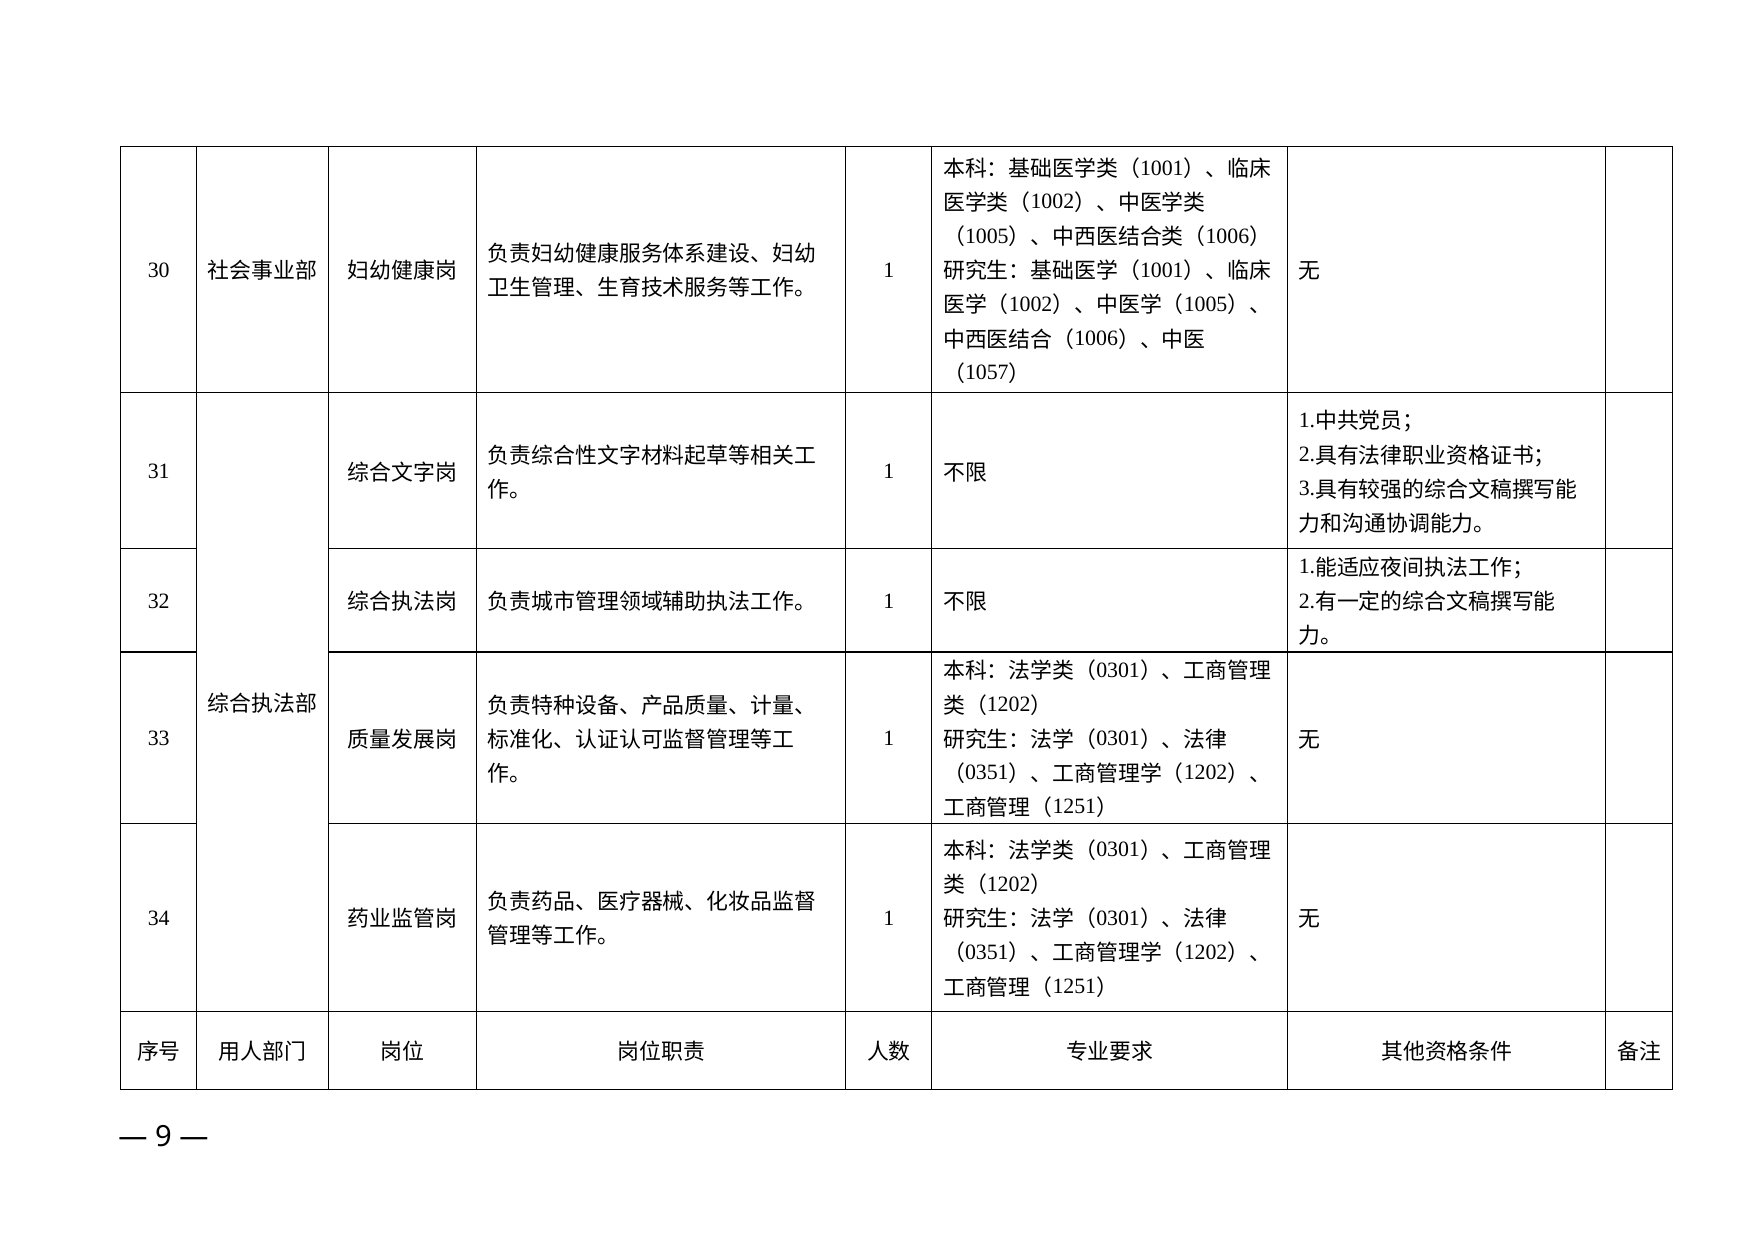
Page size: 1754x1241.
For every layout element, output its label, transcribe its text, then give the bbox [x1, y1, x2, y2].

table_cell [1606, 393, 1672, 548]
table_cell 1 [846, 824, 931, 1011]
table_cell [1606, 653, 1672, 823]
table_cell 1 [846, 147, 931, 392]
table_cell 专业要求 [932, 1012, 1287, 1089]
table_cell 综合执法岗 [329, 549, 476, 651]
table_cell 1 [846, 549, 931, 651]
table_cell 负责城市管理领域辅助执法工作。 [477, 549, 845, 651]
table_cell 无 [1288, 147, 1605, 392]
table_cell 岗位职责 [477, 1012, 845, 1089]
table_cell 30 [121, 147, 196, 392]
table_cell 无 [1288, 653, 1605, 823]
table_cell 本科：法学类（0301）、工商管理类（1202） 研究生：法学（0301）、法律（0351）、工商管理学（1202）、工商管理（1251） [932, 824, 1287, 1011]
table_cell 妇幼健康岗 [329, 147, 476, 392]
table_cell 34 [121, 824, 196, 1011]
table_cell 序号 [121, 1012, 196, 1089]
table_cell 社会事业部 [197, 147, 328, 392]
table_cell 本科：法学类（0301）、工商管理类（1202） 研究生：法学（0301）、法律（0351）、工商管理学（1202）、工商管理（1251） [932, 653, 1287, 823]
table_cell [1606, 824, 1672, 1011]
table_cell 32 [121, 549, 196, 651]
table_cell 31 [121, 393, 196, 548]
table_cell [1606, 549, 1672, 651]
table_cell 其他资格条件 [1288, 1012, 1605, 1089]
table_cell 药业监管岗 [329, 824, 476, 1011]
table_cell 岗位 [329, 1012, 476, 1089]
table_cell 无 [1288, 824, 1605, 1011]
table_cell 备注 [1606, 1012, 1672, 1089]
table_cell 1.中共党员； 2.具有法律职业资格证书； 3.具有较强的综合文稿撰写能力和沟通协调能力。 [1288, 393, 1605, 548]
table_cell 综合执法部 [197, 393, 328, 1011]
table_cell 33 [121, 653, 196, 823]
table_cell 1 [846, 653, 931, 823]
table_cell 不限 [932, 549, 1287, 651]
table_cell 质量发展岗 [329, 653, 476, 823]
table_cell 负责综合性文字材料起草等相关工作。 [477, 393, 845, 548]
table_cell 1 [846, 393, 931, 548]
table_cell [1606, 147, 1672, 392]
table_cell 人数 [846, 1012, 931, 1089]
table_cell 负责药品、医疗器械、化妆品监督管理等工作。 [477, 824, 845, 1011]
table_cell 负责特种设备、产品质量、计量、标准化、认证认可监督管理等工作。 [477, 653, 845, 823]
table_cell 综合文字岗 [329, 393, 476, 548]
table_cell 不限 [932, 393, 1287, 548]
table_cell 用人部门 [197, 1012, 328, 1089]
table_cell 本科：基础医学类（1001）、临床医学类（1002）、中医学类（1005）、中西医结合类（1006） 研究生：基础医学（1001）、临床医学（1002）、中医学（1005）、中西医结合（1006）、中医（1057） [932, 147, 1287, 392]
table_cell 1.能适应夜间执法工作； 2.有一定的综合文稿撰写能力。 [1288, 549, 1605, 651]
table_cell 负责妇幼健康服务体系建设、妇幼卫生管理、生育技术服务等工作。 [477, 147, 845, 392]
